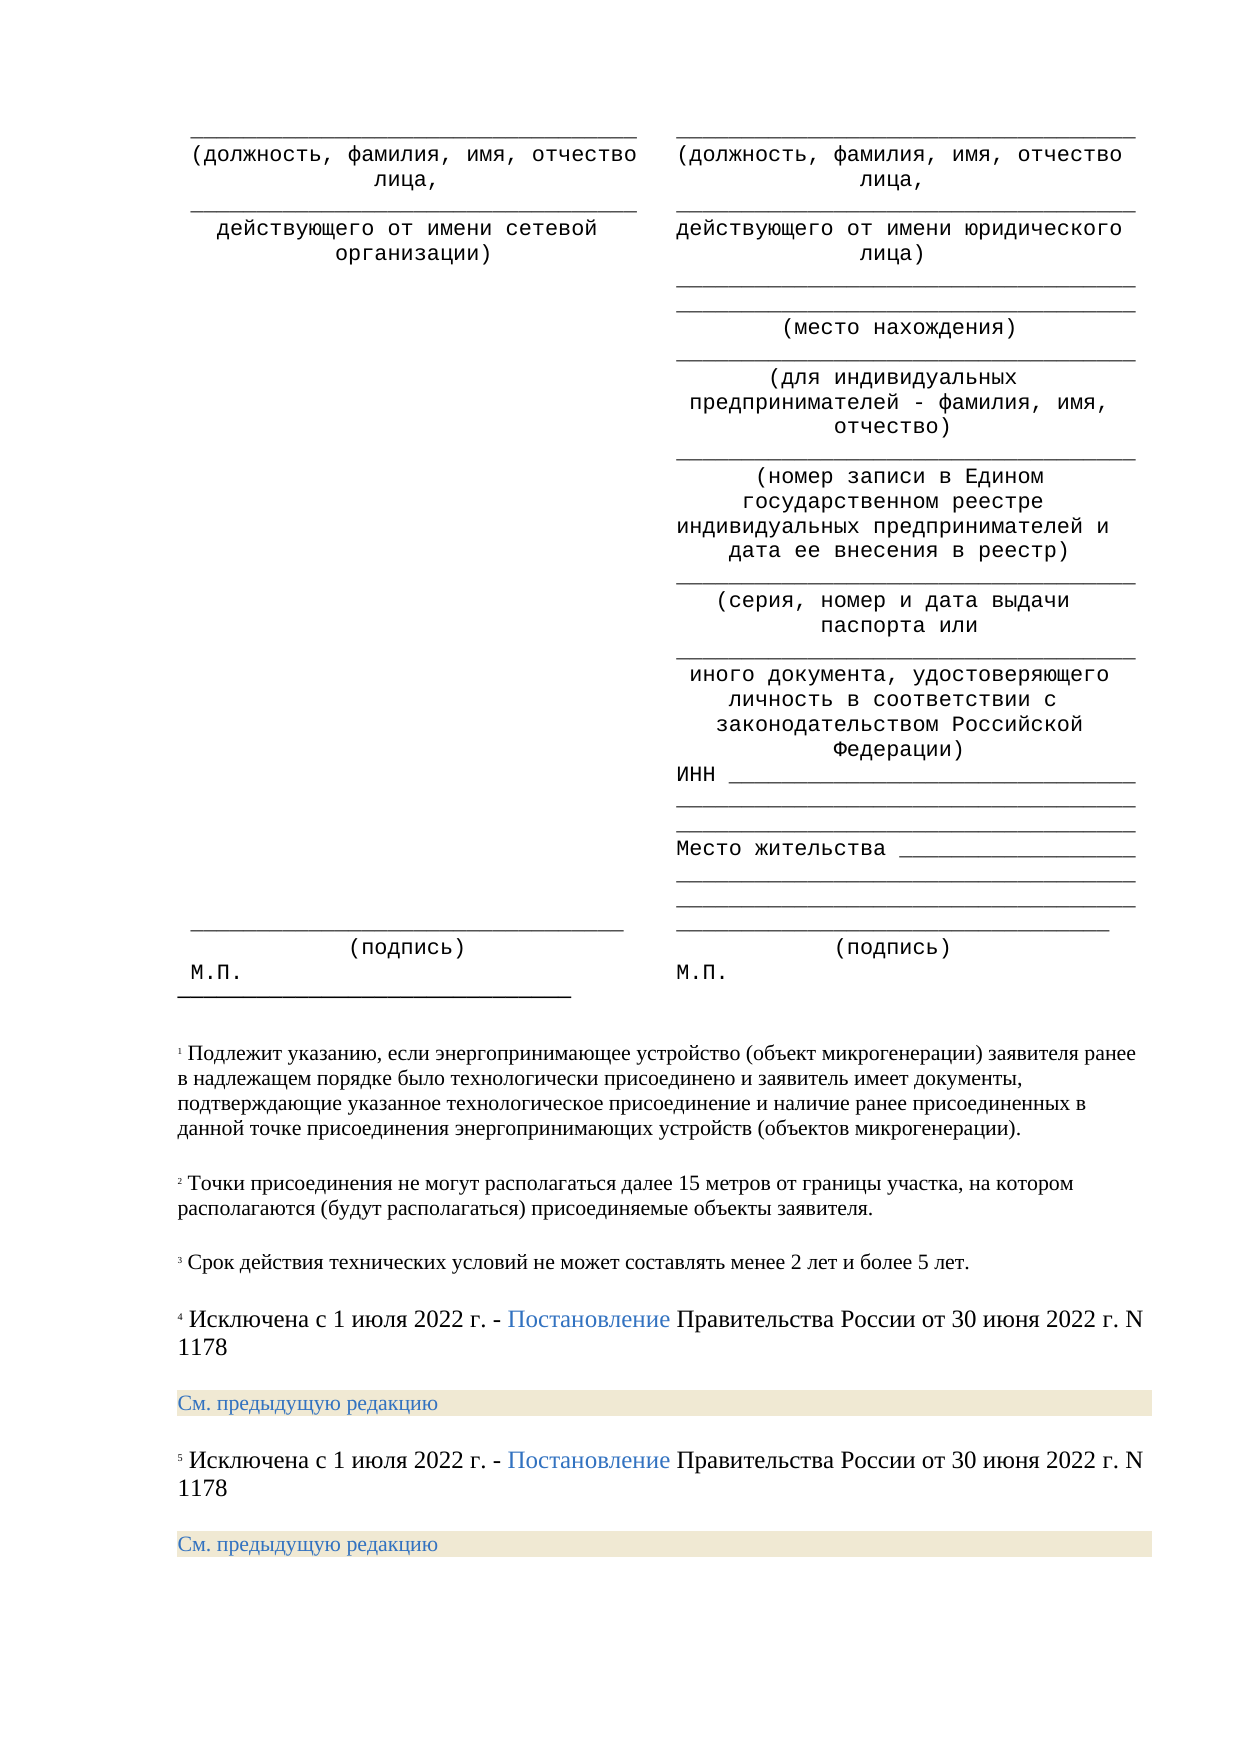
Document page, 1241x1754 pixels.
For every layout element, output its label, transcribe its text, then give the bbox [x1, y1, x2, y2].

text личность в соответствии с [177, 688, 1152, 713]
text 2 Точки присоединения не могут располагаться далее 15 метров от границы участка, на котором располагаются (будут располагаться) присоединяемые объекты заявителя. [177, 1170, 1152, 1220]
text ___________________________________ [177, 887, 1152, 911]
text иного документа, удостоверяющего [177, 663, 1152, 688]
text ___________________________________ [177, 639, 1152, 663]
text ИНН _______________________________ [177, 763, 1152, 787]
text 4 Исключена с 1 июля 2022 г. - Постановление Правительства России от 30 июня 2022 г. N 1178 [177, 1304, 1152, 1361]
text Федерации) [177, 738, 1152, 763]
text ___________________________________ [177, 862, 1152, 887]
text паспорта или [177, 614, 1152, 639]
text Место жительства __________________ [177, 837, 1152, 862]
text ___________________________________ [177, 292, 1152, 316]
text лица, лица, [177, 168, 1152, 192]
text 5 Исключена с 1 июля 2022 г. - Постановление Правительства России от 30 июня 2022 г. N 1178 [177, 1445, 1152, 1502]
text предпринимателей - фамилия, имя, [177, 391, 1152, 416]
text законодательством Российской [177, 713, 1152, 738]
text (должность, фамилия, имя, отчество (должность, фамилия, имя, отчество [177, 143, 1152, 168]
text дата ее внесения в реестр) [177, 539, 1152, 564]
text ___________________________________ [177, 341, 1152, 366]
text ___________________________________ [177, 812, 1152, 837]
text ────────────────────────────── [177, 986, 1152, 1011]
text индивидуальных предпринимателей и [177, 515, 1152, 539]
text организации) лица) [177, 242, 1152, 267]
text М.П. М.П. [177, 961, 1152, 986]
text государственном реестре [177, 490, 1152, 515]
text __________________________________ ___________________________________ [177, 192, 1152, 217]
text (номер записи в Едином [177, 465, 1152, 490]
text (место нахождения) [177, 316, 1152, 341]
text (для индивидуальных [177, 366, 1152, 391]
text ___________________________________ [177, 267, 1152, 292]
text (подпись) (подпись) [177, 936, 1152, 961]
text (серия, номер и дата выдачи [177, 589, 1152, 614]
text ___________________________________ [177, 787, 1152, 812]
text _________________________________ _________________________________ [177, 911, 1152, 936]
text 3 Срок действия технических условий не может составлять менее 2 лет и более 5 лет. [177, 1249, 1152, 1274]
text __________________________________ ___________________________________ [177, 118, 1152, 143]
text ___________________________________ [177, 440, 1152, 465]
text отчество) [177, 416, 1152, 440]
text 1 Подлежит указанию, если энергопринимающее устройство (объект микрогенерации) заявителя ранее в надлежащем порядке было технологически присоединено и заявитель имеет документы, подтверждающие указанное технологическое присоединение и наличие ранее присоединенных в данной точке присоединения энергопринимающих устройств (объектов микрогенерации). [177, 1040, 1152, 1141]
text См. предыдущую редакцию [177, 1531, 1152, 1557]
text См. предыдущую редакцию [177, 1390, 1152, 1416]
text ___________________________________ [177, 564, 1152, 589]
text действующего от имени сетевой действующего от имени юридического [177, 217, 1152, 242]
